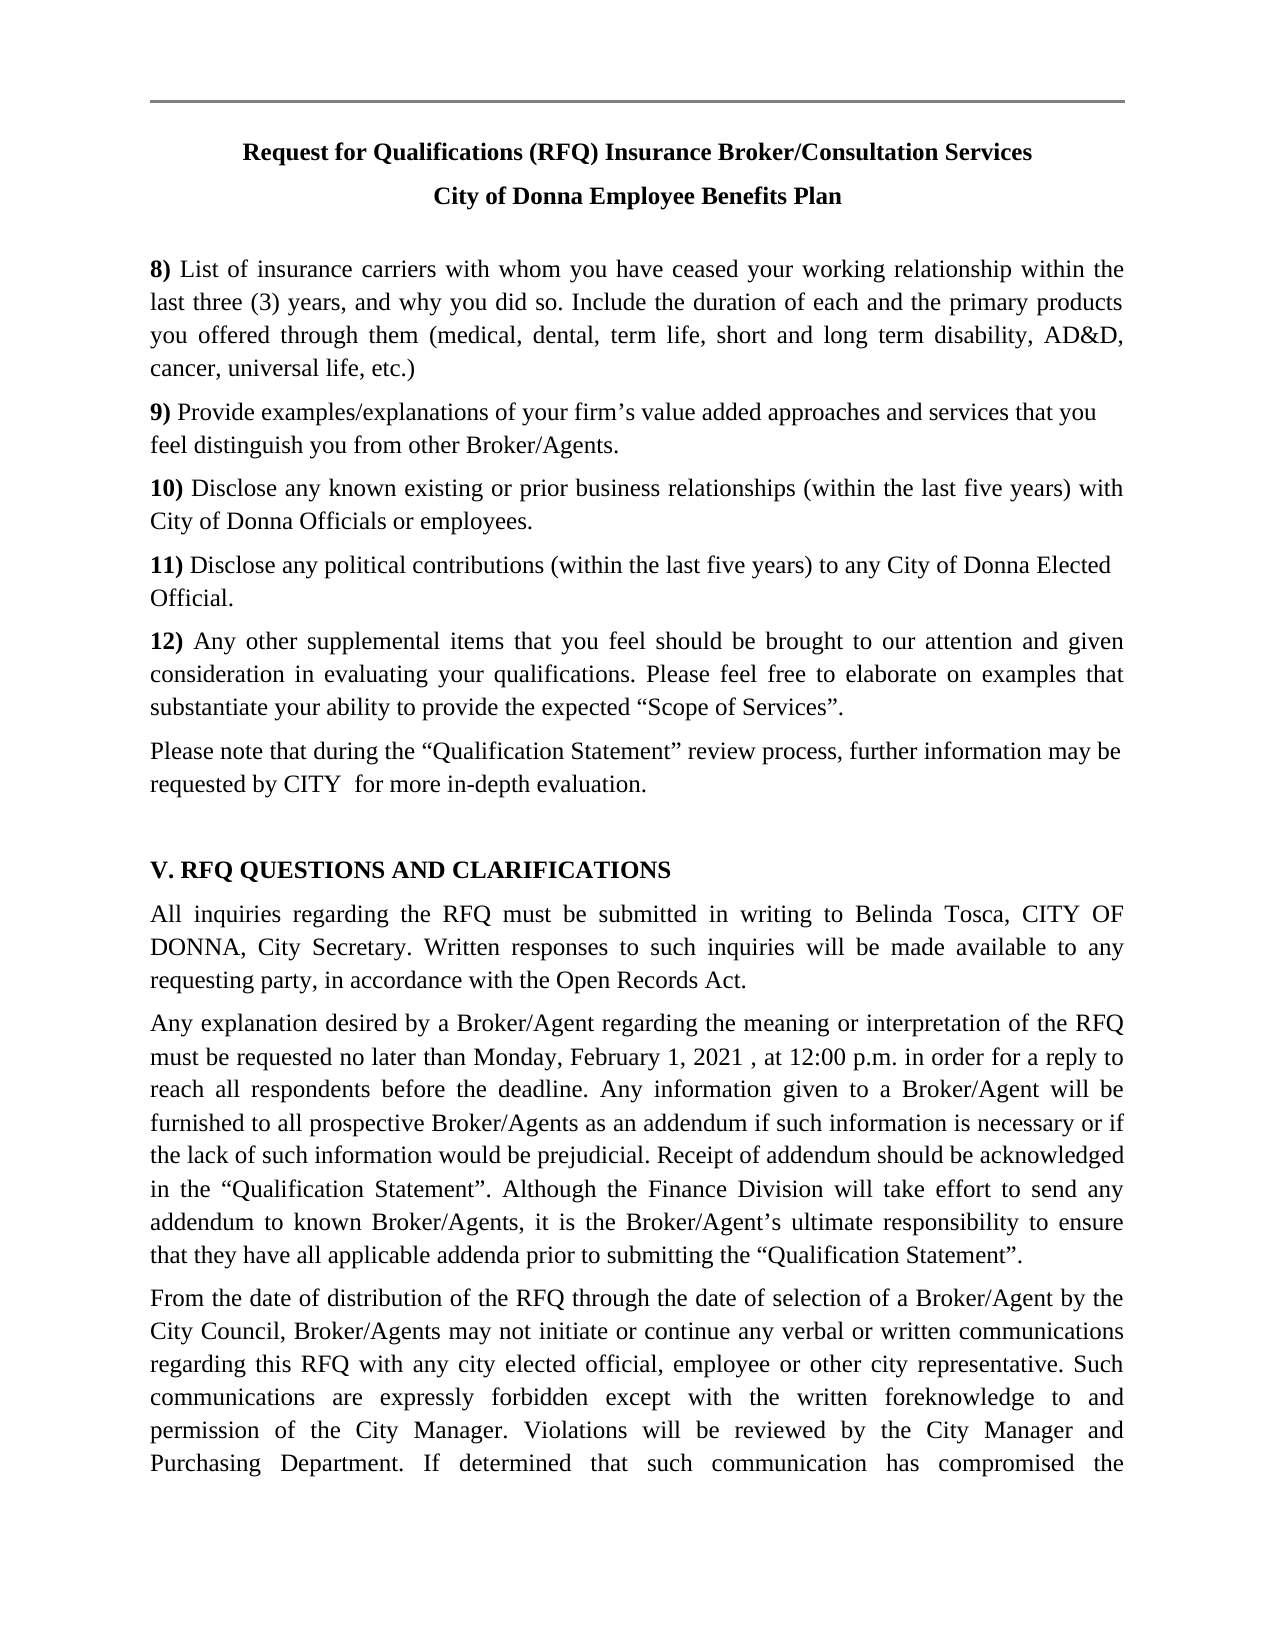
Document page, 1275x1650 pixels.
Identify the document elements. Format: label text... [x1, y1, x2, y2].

text 12) Any other supplemental items that you feel should be brought to our attention and given consideration in evaluating your qualifications. Please feel free to elaborate on examples that substantiate your ability to provide the expected “Scope of Services”. [150, 626, 1125, 721]
text All inquiries regarding the RFQ must be submitted in writing to Belinda Tosca, CITY OF DONNA, City Secretary. Written responses to such inquiries will be made available to any requesting party, in accordance with the Open Records Act. [150, 899, 1125, 994]
text 11) Disclose any political contributions (within the last five years) to any City of Donna Elected Official. [150, 550, 1125, 612]
text Any explanation desired by a Broker/Agent regarding the meaning or interpretation of the RFQ must be requested no later than Monday, February 1, 2021 , at 12:00 p.m. in order for a reply to reach all respondents before the deadline. Any information given to a Broker/Agent will be furnished to all prospective Broker/Agents as an addendum if such information is necessary or if the lack of such information would be prejudicial. Receipt of addendum should be acknowledged in the “Qualification Statement”. Although the Finance Division will take effort to send any addendum to known Broker/Agents, it is the Broker/Agent’s ultimate responsibility to ensure that they have all applicable addenda prior to submitting the “Qualification Statement”. [150, 1008, 1125, 1268]
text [150, 1283, 1125, 1477]
text 10) Disclose any known existing or prior business relationships (within the last five years) with City of Donna Officials or employees. [150, 473, 1125, 535]
text 9) Provide examples/explanations of your firm’s value added approaches and services that you feel distinguish you from other Broker/Agents. [150, 397, 1125, 459]
text 8) List of insurance carriers with whom you have ceased your working relationship within the last three (3) years, and why you did so. Include the duration of each and the primary products you offered through them (medical, dental, term life, short and long term disability, AD&D, cancer, universal life, etc.) [150, 254, 1125, 382]
text Please note that during the “Qualification Statement” review process, further information may be requested by CITY for more in-depth evaluation. [150, 736, 1125, 797]
text V. RFQ QUESTIONS AND CLARIFICATIONS [150, 856, 1125, 884]
